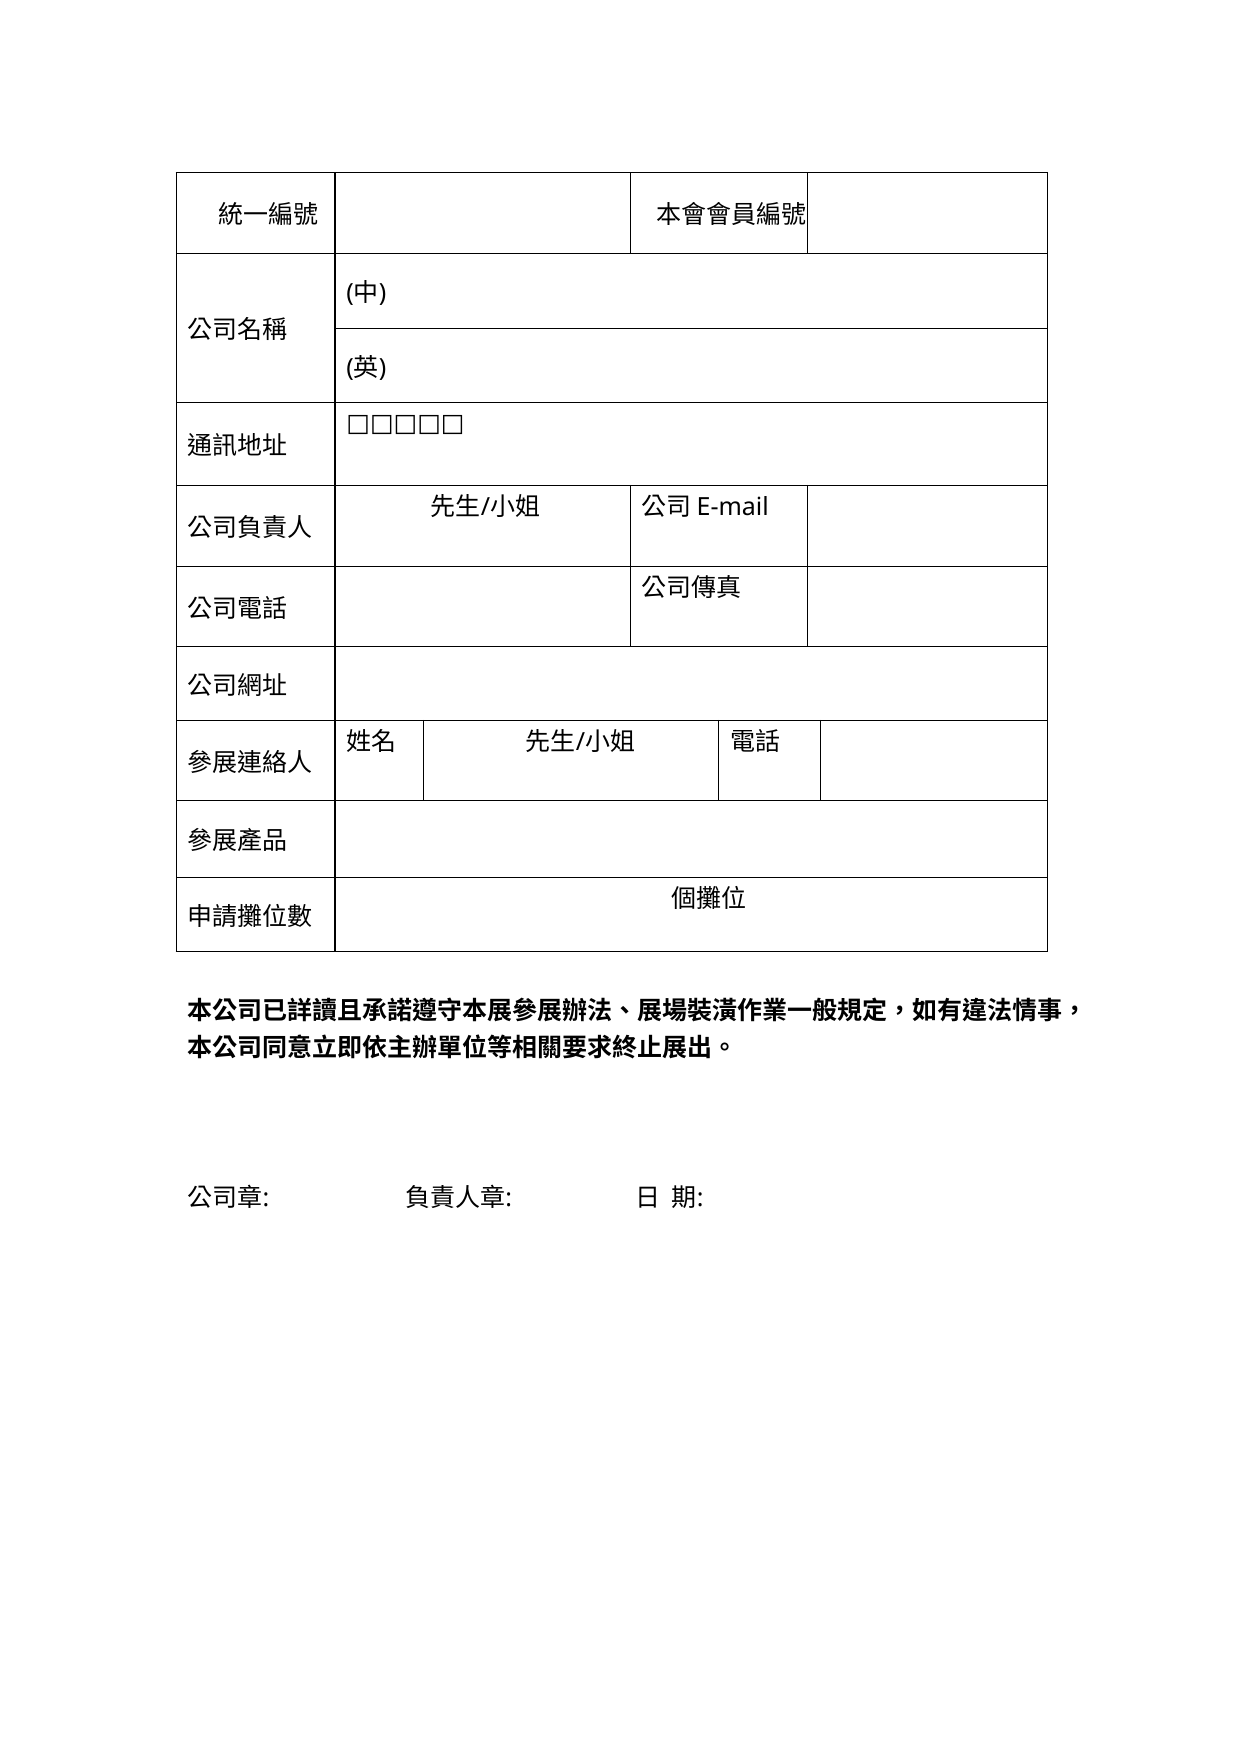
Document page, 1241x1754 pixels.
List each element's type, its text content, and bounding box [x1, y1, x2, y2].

table_cell 先生/小姐 [424, 721, 718, 800]
table_cell [336, 567, 630, 646]
table_header [808, 173, 1047, 252]
table_cell [808, 567, 1047, 646]
text 公司章: 負責人章: 日 期: [187, 1177, 1078, 1214]
text 本公司已詳讀且承諾遵守本展參展辦法、展場裝潢作業一般規定，如有違法情事，本公司同意立即依主辦單位等相關要求終止展出。 [187, 989, 1078, 1064]
table_cell [336, 801, 1047, 877]
table_cell 申請攤位數 [177, 878, 334, 951]
table_cell 電話 [719, 721, 820, 800]
table_cell □□□□□ [336, 403, 1047, 485]
table_cell 公司名稱 [177, 254, 334, 402]
table_cell (中) [336, 254, 1047, 328]
table_cell 參展產品 [177, 801, 334, 877]
table_cell 公司網址 [177, 647, 334, 720]
table_cell 先生/小姐 [336, 486, 630, 566]
table_header 本會會員編號 [631, 173, 807, 252]
table_cell [821, 721, 1047, 800]
table_cell [336, 647, 1047, 720]
table_cell 公司電話 [177, 567, 334, 646]
table_cell 參展連絡人 [177, 721, 334, 800]
table_cell 通訊地址 [177, 403, 334, 485]
table_header [336, 173, 630, 252]
table_cell 姓名 [336, 721, 423, 800]
table_header 統一編號 [177, 173, 334, 252]
table_cell (英) [336, 329, 1047, 402]
table_cell [808, 486, 1047, 566]
table_cell 公司E-mail [631, 486, 807, 566]
table_cell 公司傳真 [631, 567, 807, 646]
table_cell 公司負責人 [177, 486, 334, 566]
table_cell 個攤位 [336, 878, 1047, 951]
